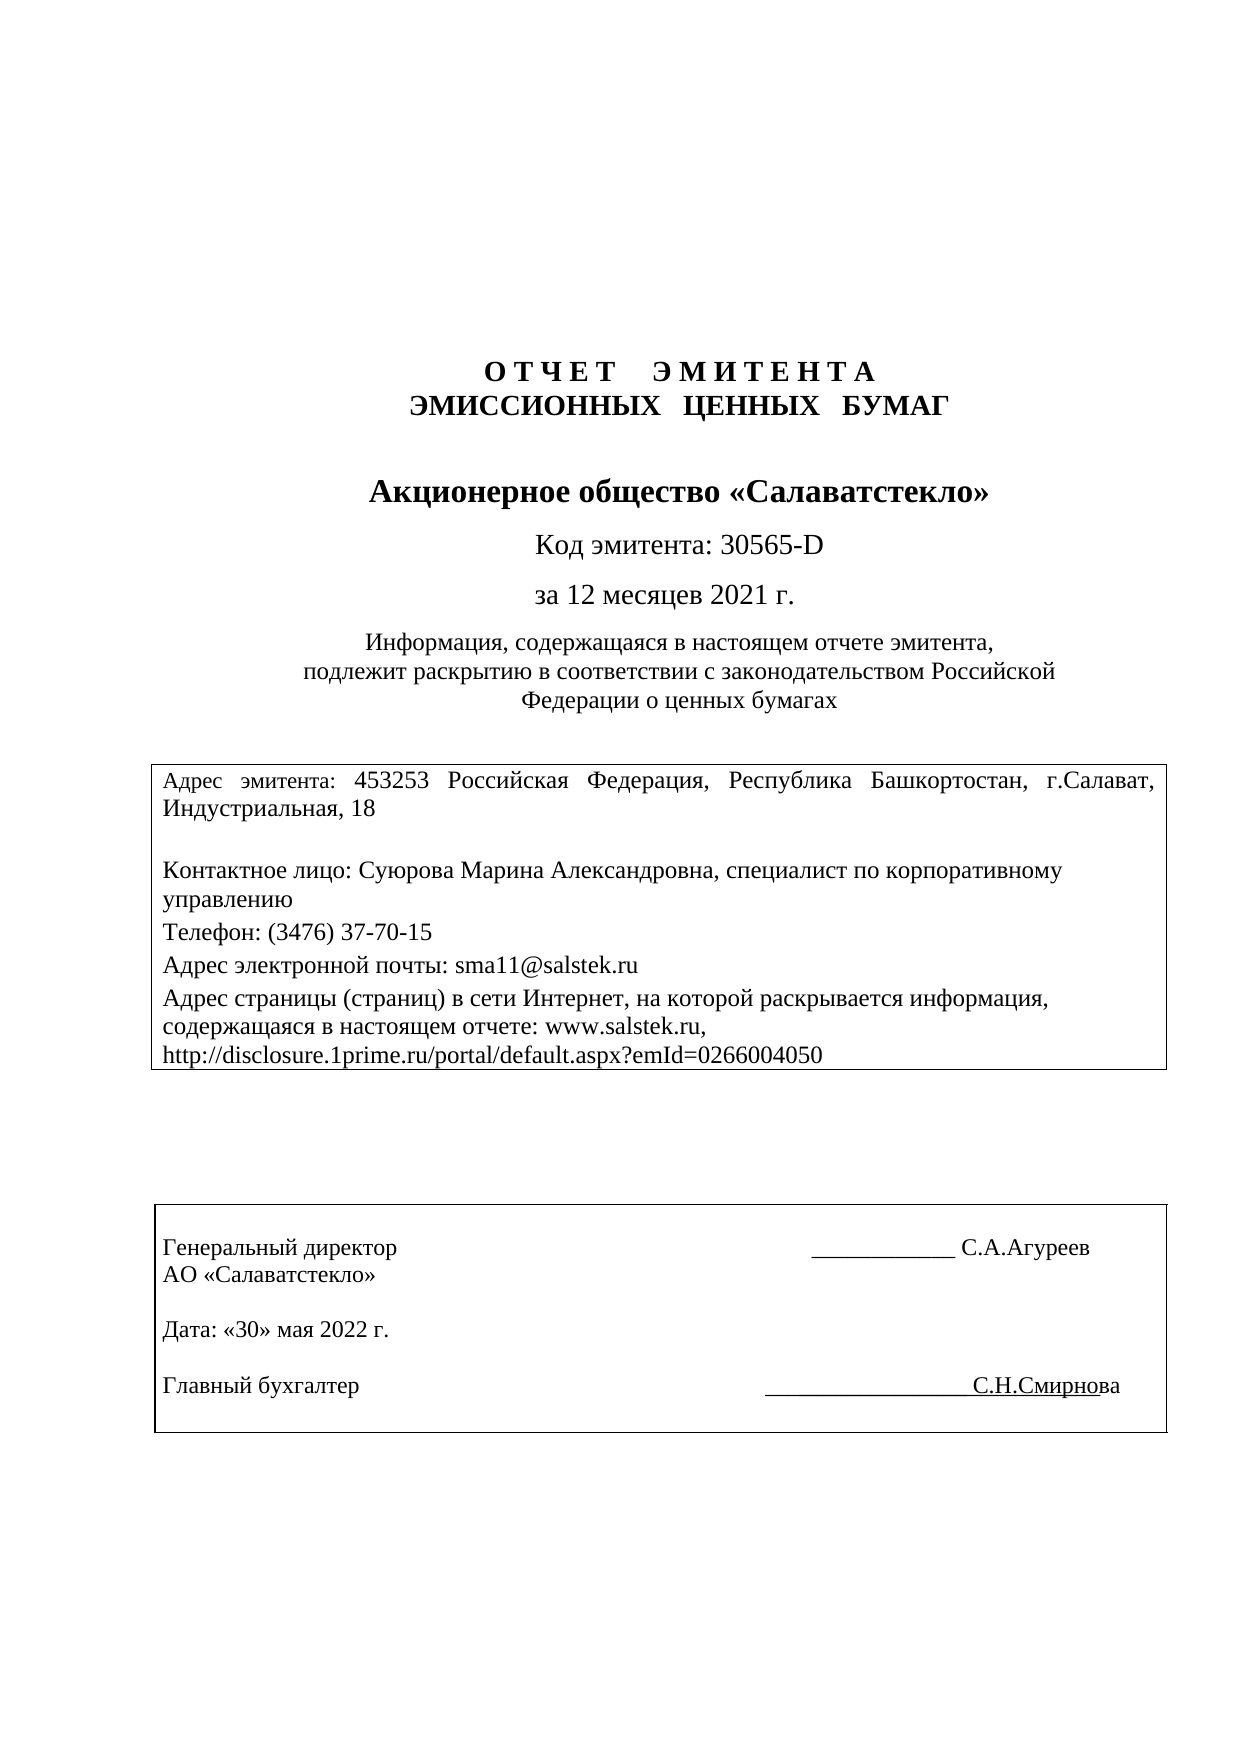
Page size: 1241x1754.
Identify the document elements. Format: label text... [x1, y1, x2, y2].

table_header Адрес эмитента: 453253 Российская Федерация, Республика Башкортостан, г.Салават, Индустриальная, 18 Контактное лицо: Суюрова Марина Александровна, специалист по корпоративному управлению Телефон: (3476) 37-70-15 Адрес электронной почты: sma11@salstek.ru Адрес страницы (страниц) в сети Интернет, на которой раскрывается информация, содержащаяся в настоящем отчете: www.salstek.ru, http://disclosure.1prime.ru/portal/default.aspx?emId=0266004050 [152, 765, 1166, 1069]
text Федерации о ценных бумагах [162, 685, 1196, 713]
text подлежит раскрытию в соответствии с законодательством Российской [162, 656, 1196, 685]
table_cell Главный бухгалтер ____________________________ [156, 1343, 735, 1432]
text за 12 месяцев 2021 г. [162, 577, 1196, 611]
text Акционерное общество «Салаватстекло» [162, 472, 1196, 510]
table_header ____________ С.А.Агуреев [735, 1205, 1166, 1343]
text Информация, содержащаяся в настоящем отчете эмитента, [162, 627, 1196, 656]
table_cell ______________ С.Н.Смирнова [735, 1343, 1166, 1432]
text Код эмитента: 30565-D [162, 527, 1196, 560]
text О Т Ч Е Т Э М И Т Е Н Т А ЭМИССИОННЫХ ЦЕННЫХ БУМАГ [162, 354, 1196, 455]
table_header Генеральный директор АО «Салаватстекло» Дата: «30» мая 2022 г. [156, 1205, 735, 1343]
